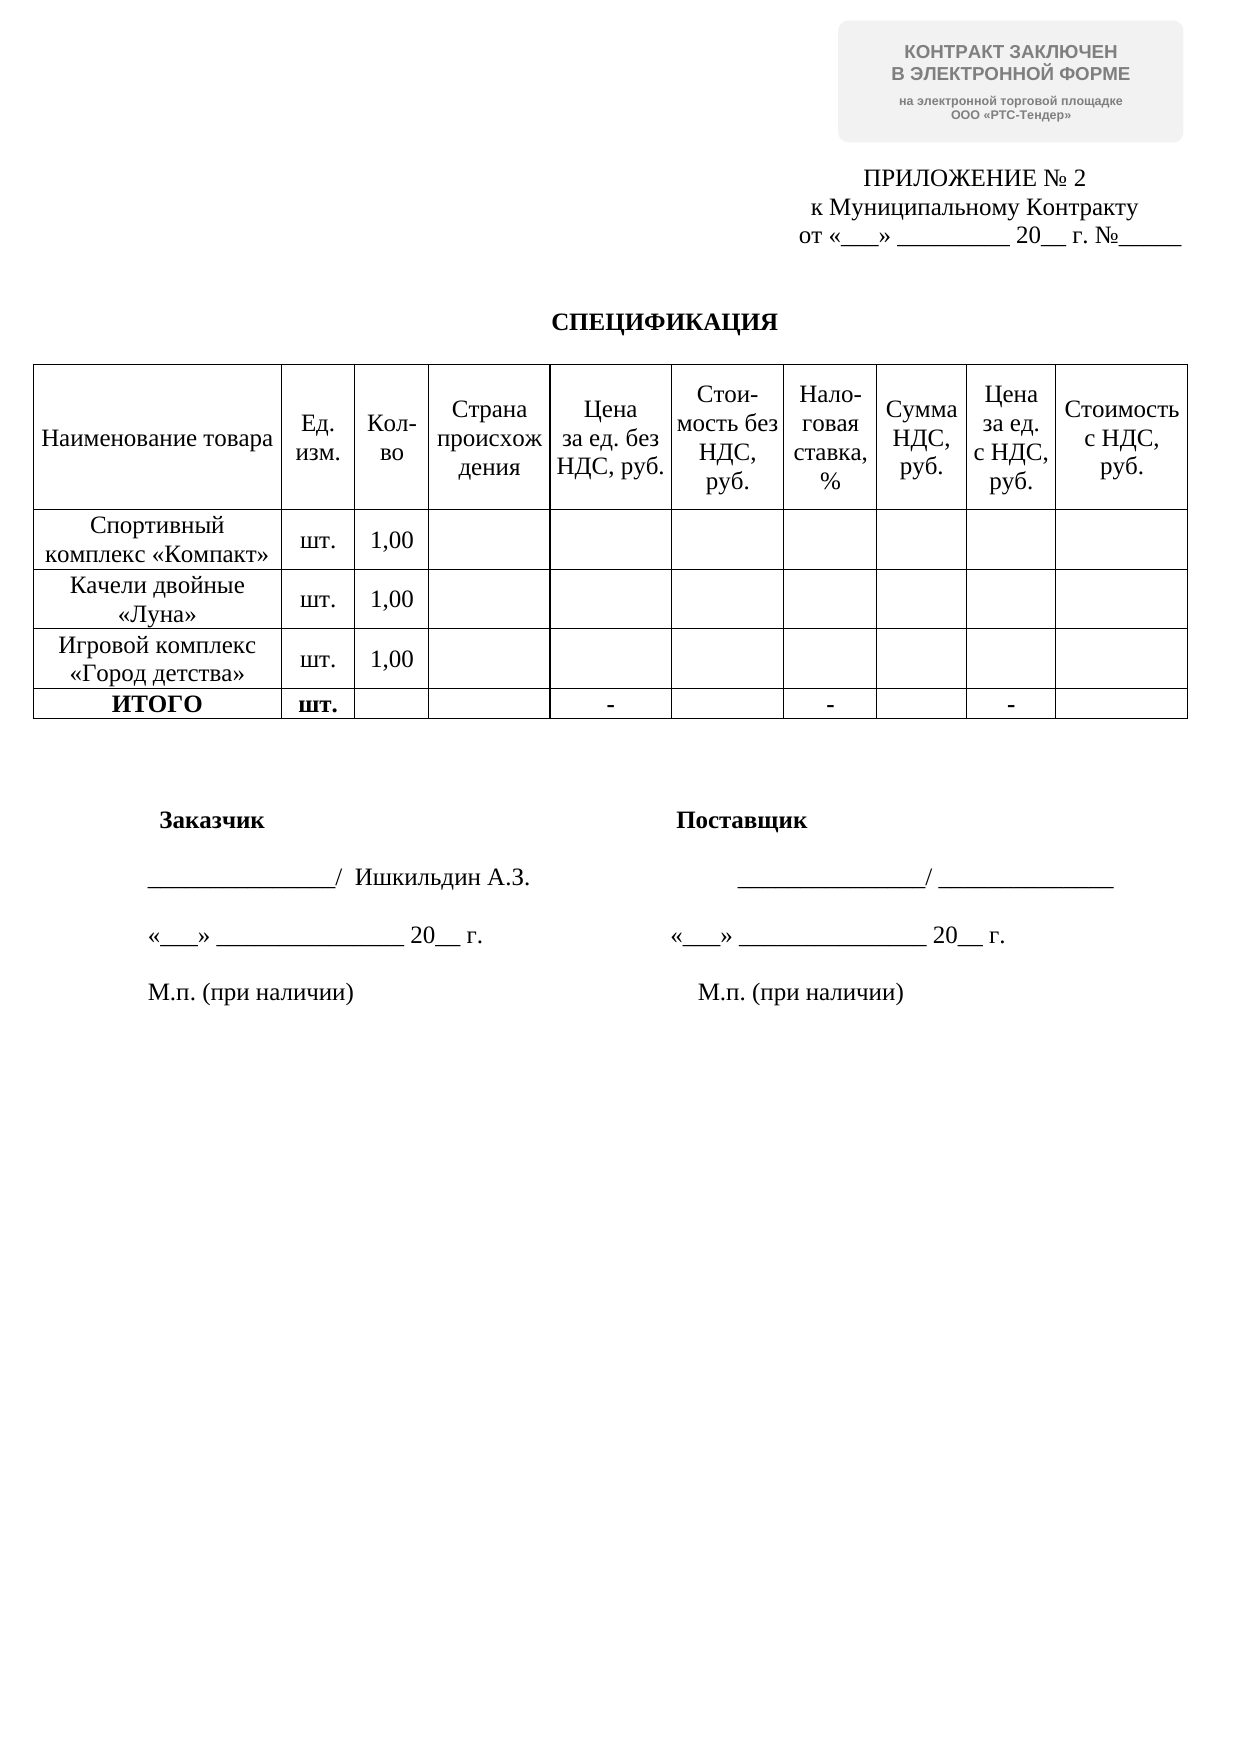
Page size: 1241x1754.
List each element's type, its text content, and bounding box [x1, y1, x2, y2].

table_header Стоимость с НДС, руб. [1056, 365, 1187, 509]
table_cell шт. [282, 629, 354, 688]
table_cell [784, 629, 876, 688]
table_cell [551, 570, 671, 628]
table_cell [877, 570, 966, 628]
text от «___» _________ 20__ г. №_____ [63, 221, 1181, 249]
table_cell Качели двойные «Луна» [34, 570, 281, 628]
table_cell [877, 629, 966, 688]
table_cell шт. [282, 689, 354, 718]
table_cell - [967, 689, 1055, 718]
table_header Ед. изм. [282, 365, 354, 509]
table_cell [877, 689, 966, 718]
table_cell 1,00 [355, 570, 428, 628]
text _______________/ Ишкильдин А.З. _______________/ ______________ [148, 862, 1181, 891]
table_cell [429, 570, 549, 628]
table_cell шт. [282, 570, 354, 628]
table_cell [429, 510, 549, 568]
table_header Цена за ед. с НДС, руб. [967, 365, 1055, 509]
table_cell [672, 689, 783, 718]
table_header Кол-во [355, 365, 428, 509]
table_cell [429, 689, 549, 718]
table_cell [967, 510, 1055, 568]
table_cell - [784, 689, 876, 718]
table_header Заказчик [148, 805, 665, 834]
table_cell [784, 570, 876, 628]
table_header Стои- мость без НДС, руб. [672, 365, 783, 509]
table_cell [355, 689, 428, 718]
table_cell [1056, 510, 1187, 568]
table_cell [429, 629, 549, 688]
table_cell [551, 629, 671, 688]
table_header Наименование товара [34, 365, 281, 509]
table_cell шт. [282, 510, 354, 568]
table_cell [672, 510, 783, 568]
table_cell [1056, 570, 1187, 628]
text М.п. (при наличии) М.п. (при наличии) [148, 977, 1181, 1006]
text ПРИЛОЖЕНИЕ № 2 [768, 163, 1181, 192]
table_cell [877, 510, 966, 568]
table_cell [1056, 689, 1187, 718]
table_header Цена за ед. без НДС, руб. [551, 365, 671, 509]
table_header Сумма НДС, руб. [877, 365, 966, 509]
table_cell Игровой комплекс «Город детства» [34, 629, 281, 688]
table_cell 1,00 [355, 510, 428, 568]
table_cell [672, 570, 783, 628]
table_header Нало-говая ставка, % [784, 365, 876, 509]
text к Муниципальному Контракту [768, 192, 1181, 221]
table_header Страна происхождения [429, 365, 549, 509]
table_cell [551, 510, 671, 568]
table_cell 1,00 [355, 629, 428, 688]
table_cell [1056, 629, 1187, 688]
text СПЕЦИФИКАЦИЯ [148, 307, 1181, 336]
table_cell Спортивный комплекс «Компакт» [34, 510, 281, 568]
table_cell [967, 629, 1055, 688]
table_cell [967, 570, 1055, 628]
table_cell [784, 510, 876, 568]
table_header Поставщик [665, 805, 1182, 834]
table_cell - [551, 689, 671, 718]
table_cell [672, 629, 783, 688]
text «___» _______________ 20__ г. «___» _______________ 20__ г. [148, 920, 1181, 949]
